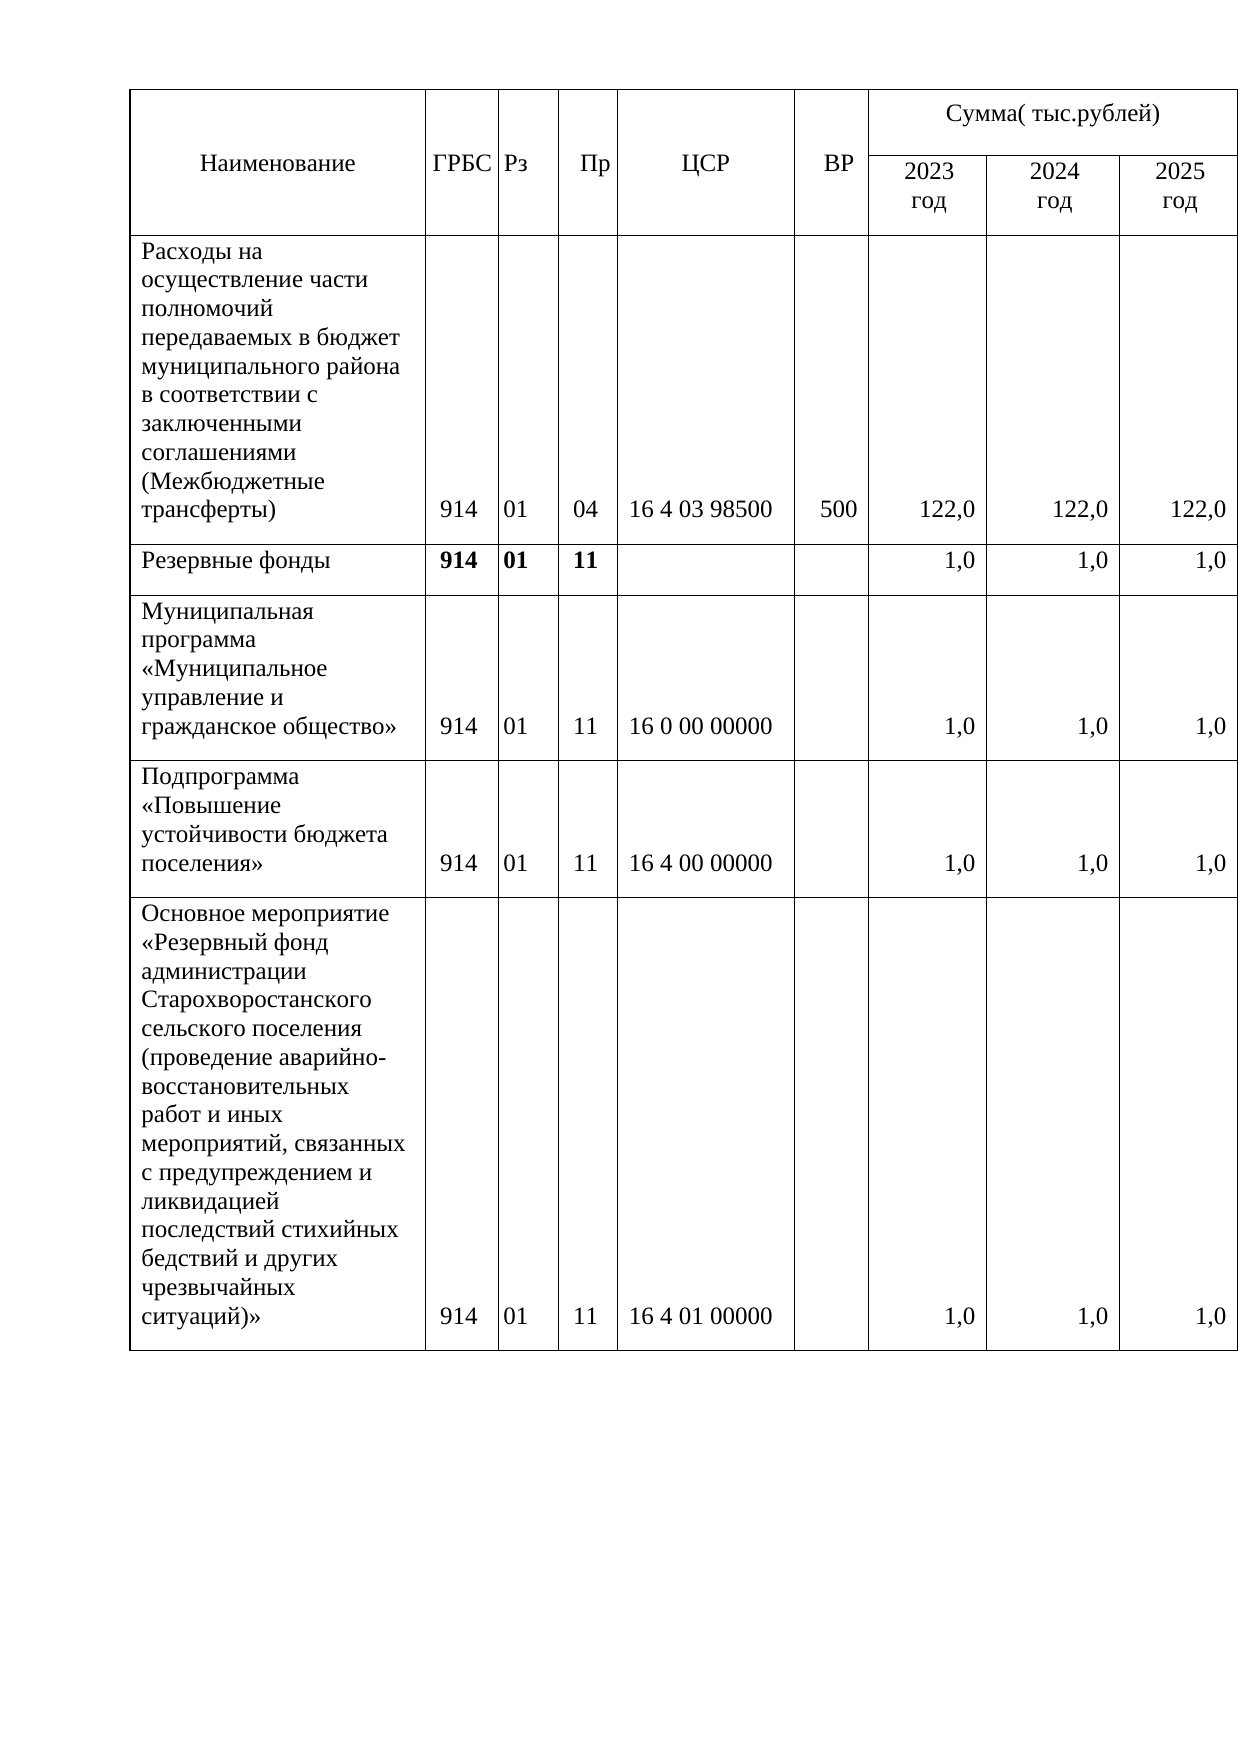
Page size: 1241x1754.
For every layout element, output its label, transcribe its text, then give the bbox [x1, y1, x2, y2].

table_cell 16 0 00 00000 [618, 596, 794, 760]
table_cell 1,0 [987, 596, 1119, 760]
table_header Наименование [131, 90, 425, 235]
table_cell 1,0 [1120, 761, 1237, 897]
table_cell 914 [426, 596, 498, 760]
table_cell 1,0 [869, 596, 986, 760]
table_header Пр [559, 90, 617, 235]
table_cell 500 [795, 236, 868, 544]
table_cell 122,0 [987, 236, 1119, 544]
table_cell 11 [559, 545, 617, 595]
table_cell 2025 год [1120, 156, 1237, 235]
table_cell 01 [499, 545, 558, 595]
table_cell 1,0 [869, 545, 986, 595]
table_cell 122,0 [869, 236, 986, 544]
table_cell Расходы на осуществление части полномочий передаваемых в бюджет муниципального района в соответствии с заключенными соглашениями (Межбюджетные трансферты) [131, 236, 425, 544]
table_cell 1,0 [869, 761, 986, 897]
table_cell [795, 545, 868, 595]
table_cell 914 [426, 236, 498, 544]
table_cell 914 [426, 761, 498, 897]
table_cell 1,0 [1120, 898, 1237, 1350]
table_cell 2023 год [869, 156, 986, 235]
table_cell 1,0 [987, 761, 1119, 897]
table_cell 2024 год [987, 156, 1119, 235]
table_header Сумма( тыс.рублей) [869, 90, 1237, 155]
table_cell 11 [559, 898, 617, 1350]
table_header ЦСР [618, 90, 794, 235]
table_cell 1,0 [987, 545, 1119, 595]
table_cell Основное мероприятие «Резервный фонд администрации Старохворостанского сельского поселения (проведение аварийно-восстановительных работ и иных мероприятий, связанных с предупреждением и ликвидацией последствий стихийных бедствий и других чрезвычайных ситуаций)» [131, 898, 425, 1350]
table_cell [618, 545, 794, 595]
table_cell [795, 898, 868, 1350]
table_cell 01 [499, 236, 558, 544]
table_cell [795, 596, 868, 760]
table_cell 122,0 [1120, 236, 1237, 544]
table_cell 914 [426, 545, 498, 595]
table_cell 914 [426, 898, 498, 1350]
table_header ВР [795, 90, 868, 235]
table_cell 01 [499, 596, 558, 760]
table_cell [795, 761, 868, 897]
table_cell 1,0 [1120, 545, 1237, 595]
table_cell 16 4 01 00000 [618, 898, 794, 1350]
table_cell 11 [559, 761, 617, 897]
table_cell Муниципальная программа «Муниципальное управление и гражданское общество» [131, 596, 425, 760]
table_cell 1,0 [987, 898, 1119, 1350]
table_cell Подпрограмма «Повышение устойчивости бюджета поселения» [131, 761, 425, 897]
table_cell 16 4 00 00000 [618, 761, 794, 897]
table_header ГРБС [426, 90, 498, 235]
table_cell Резервные фонды [131, 545, 425, 595]
table_cell 11 [559, 596, 617, 760]
table_cell 1,0 [1120, 596, 1237, 760]
table_cell 01 [499, 761, 558, 897]
table_cell 1,0 [869, 898, 986, 1350]
table_cell 01 [499, 898, 558, 1350]
table_header Рз [499, 90, 558, 235]
table_cell 16 4 03 98500 [618, 236, 794, 544]
table_cell 04 [559, 236, 617, 544]
